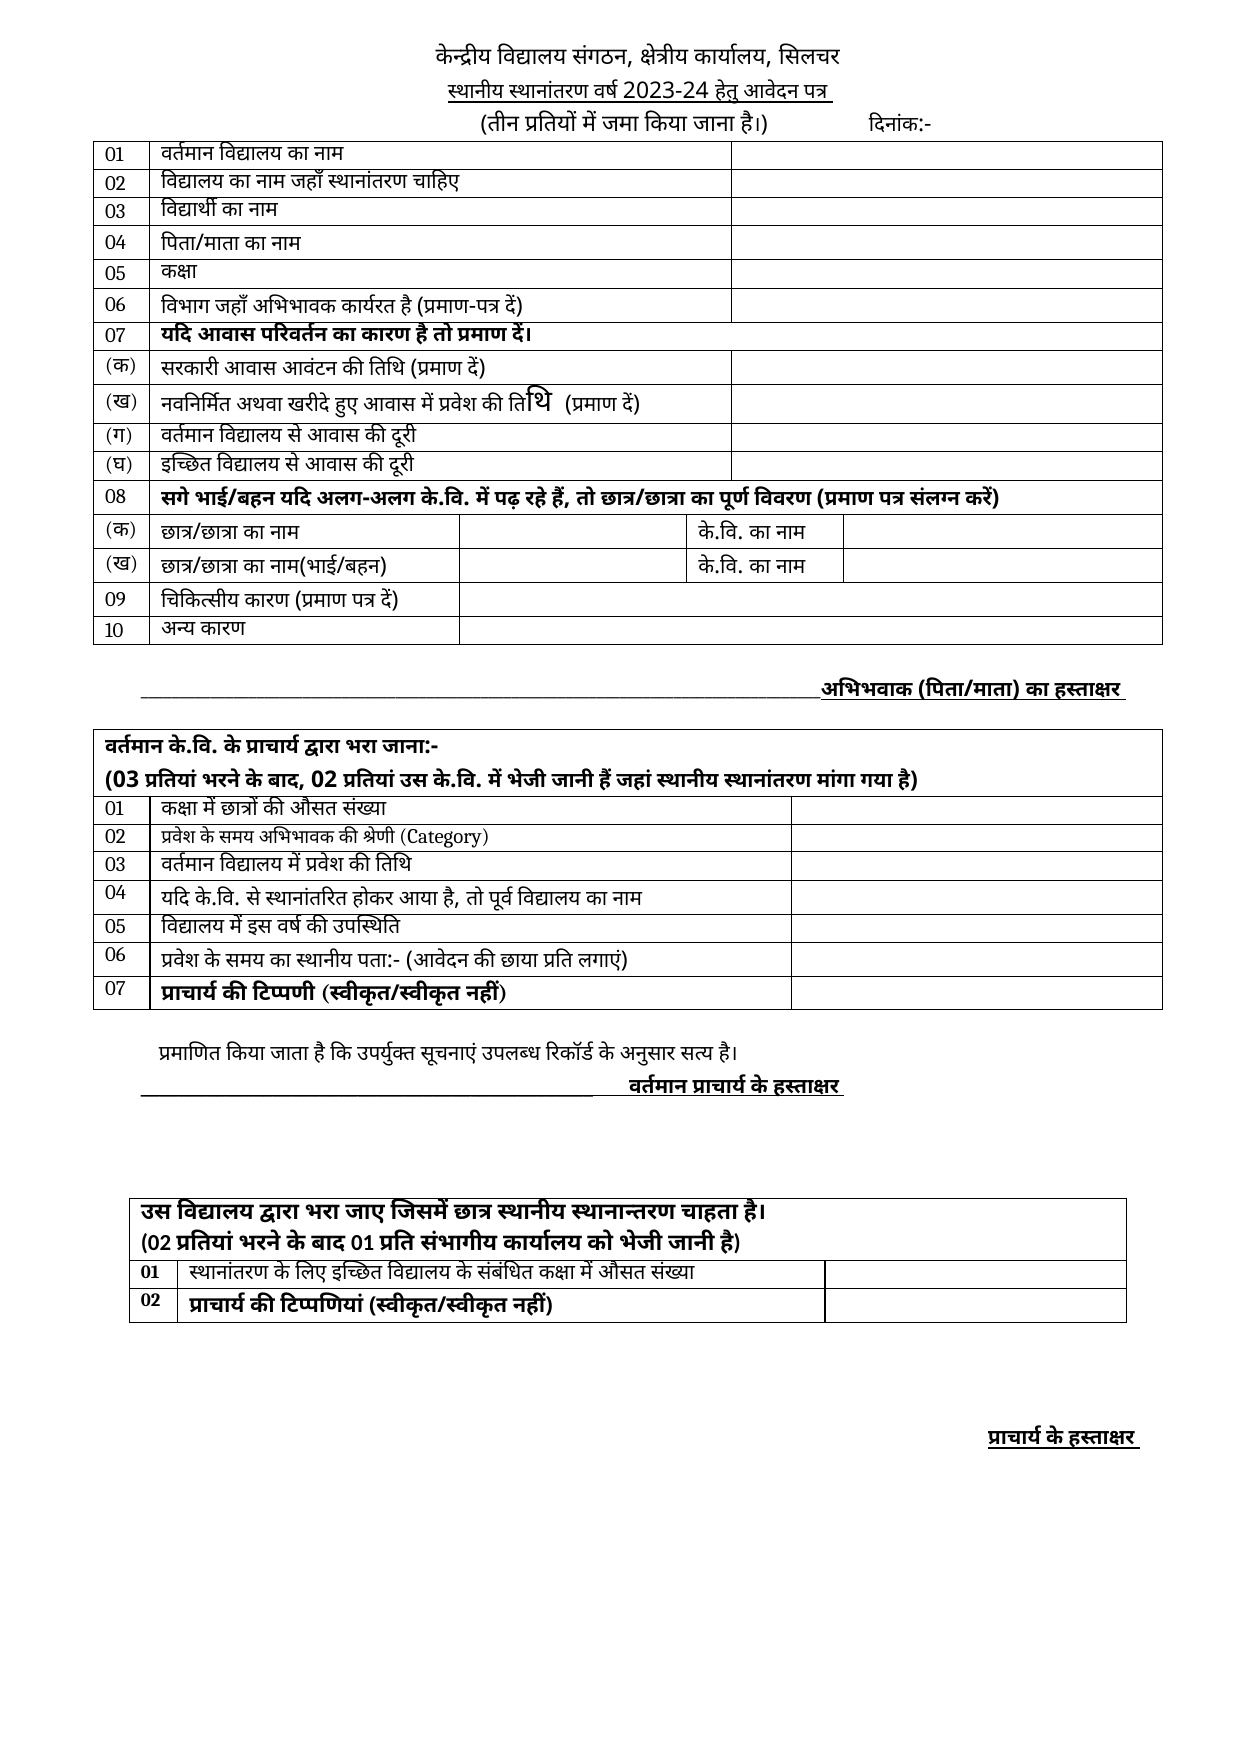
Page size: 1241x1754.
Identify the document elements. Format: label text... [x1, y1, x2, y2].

table_cell [792, 797, 1162, 824]
table_cell कक्षा में छात्रों की औसत संख्‍या [151, 797, 791, 824]
table_cell 01 [130, 1261, 177, 1288]
table_cell [460, 515, 686, 548]
table_cell 03 [94, 198, 149, 225]
table_cell विभाग जहॉं अभिभावक कार्यरत है (प्रमाण-पत्र दें) [150, 289, 731, 322]
table_cell सरकारी आवास आवंटन की तिथि (प्रमाण दें) [150, 351, 731, 384]
table_cell [792, 852, 1162, 879]
table_cell 02 [130, 1289, 177, 1322]
table_cell [792, 825, 1162, 851]
table_cell 06 [94, 289, 149, 322]
table_cell छात्र/छात्रा का नाम(भाई/बहन) [150, 549, 459, 582]
table_cell [460, 617, 1162, 644]
table_cell (घ) [94, 452, 149, 479]
table_cell (ग) [94, 424, 149, 451]
table_cell 05 [94, 915, 149, 942]
table_cell अन्‍य कारण [150, 617, 459, 644]
table_cell [732, 385, 1162, 423]
table_cell के.वि. का नाम [687, 549, 843, 582]
table_cell [732, 226, 1162, 259]
text स्‍थानीय स्‍थानांतरण वर्ष 2023-24 हेतु आवेदन पत्र [141, 74, 1134, 107]
table_cell (क) [94, 351, 149, 384]
table_cell [460, 583, 1162, 616]
table_cell [732, 424, 1162, 451]
table_cell स्‍थानांतरण के लिए इच्छित विद्यालय के संबंधित कक्षा में औसत संख्‍या [178, 1261, 824, 1288]
table_cell प्राचार्य की टिप्पणियां (स्‍वीकृत/स्‍वीकृत नहीं) [178, 1289, 824, 1322]
table_cell (ख) [94, 385, 149, 423]
text प्राचार्य के हस्‍ताक्षर [141, 1426, 1134, 1453]
table_cell [792, 881, 1162, 913]
table_cell कक्षा [150, 260, 731, 287]
table_cell [826, 1289, 1126, 1322]
table_cell इच्छित विद्यालय से आवास की दूरी [150, 452, 731, 479]
table_header [732, 142, 1162, 169]
table_cell [732, 260, 1162, 287]
table_cell 06 [94, 943, 149, 976]
table_cell 04 [94, 226, 149, 259]
table_cell [732, 452, 1162, 479]
table_cell नवनिर्मित अथवा खरीदे हुए आवास में प्रवेश की तिथि (प्रमाण दें) [150, 385, 731, 423]
text केन्‍द्रीय विद्यालय संगठन, क्षेत्रीय कार्यालय, सिलचर [141, 37, 1134, 74]
table_cell 07 [94, 323, 149, 350]
table_cell [844, 549, 1162, 582]
table_cell [732, 289, 1162, 322]
table_cell [732, 170, 1162, 197]
table_cell 09 [94, 583, 149, 616]
table_cell 07 [94, 977, 149, 1009]
table_cell 01 [94, 797, 149, 824]
table_cell यदि आवास परिवर्तन का कारण है तो प्रमाण दें। [150, 323, 1162, 350]
table_cell [460, 549, 686, 582]
table_cell 04 [94, 881, 149, 913]
table_cell (ख) [94, 549, 149, 582]
table_cell विद्यालय में इस वर्ष की उपस्थिति [151, 915, 791, 942]
table_header वर्तमान विद्यालय का नाम [150, 142, 731, 169]
table_cell 03 [94, 852, 149, 879]
table_cell 08 [94, 481, 149, 514]
table_cell प्रवेश के समय का स्‍थानीय पता:- (आवेदन की छाया प्रति लगाएं) [151, 943, 791, 976]
table_cell [792, 915, 1162, 942]
table_cell वर्तमान विद्यालय से आवास की दूरी [150, 424, 731, 451]
table_cell वर्तमान विद्यालय में प्रवेश की तिथि [151, 852, 791, 879]
table_cell [826, 1261, 1126, 1288]
table_cell [792, 943, 1162, 976]
table_cell छात्र/छात्रा का नाम [150, 515, 459, 548]
table_cell चिकित्‍सीय कारण (प्रमाण पत्र दें) [150, 583, 459, 616]
table_cell (क) [94, 515, 149, 548]
table_cell प्राचार्य की टिप्‍पणी (स्‍वीकृत/स्‍वीकृत नहीं) [151, 977, 791, 1009]
table_cell यदि के.वि. से स्‍थानांतरित होकर आया है, तो पूर्व विद्यालय का नाम [151, 881, 791, 913]
table_cell 02 [94, 170, 149, 197]
table_cell 10 [94, 617, 149, 644]
table_cell सगे भाई/बहन यदि अलग-अलग के.वि. में पढ़ रहे हैं, तो छात्र/छात्रा का पूर्ण विवरण (प्रमाण पत्र संलग्‍न करें) [150, 481, 1162, 514]
table_cell 05 [94, 260, 149, 287]
table_cell [844, 515, 1162, 548]
table_cell के.वि. का नाम [687, 515, 843, 548]
table_cell [732, 198, 1162, 225]
table_header 01 [94, 142, 149, 169]
table_cell [732, 351, 1162, 384]
text (तीन प्रतियों में जमा किया जाना है।) दिनांक:- [141, 107, 1134, 141]
table_cell विद्यालय का नाम जहॉं स्‍थानांतरण चाहिए [150, 170, 731, 197]
table_cell प्रवेश के समय अभिभावक की श्रेणी (Category) [151, 825, 791, 851]
text ________________________________________________________________________________________अभिभवाक (पिता/माता) का हस्‍ताक्षर [141, 671, 1134, 704]
table_header वर्तमान के.वि. के प्राचार्य द्वारा भरा जाना:- (03 प्रतियां भरने के बाद, 02 प्रतियां उस के.वि. में भेजी जानी हैं जहां स्थानीय स्थानांतरण मांगा गया है) [94, 730, 1162, 796]
table_cell 02 [94, 825, 149, 851]
table_header उस विद्यालय द्वारा भरा जाए जिसमें छात्र स्थानीय स्थानान्तरण चाहता है। (02 प्रतियां भरने के बाद 01 प्रति संभागीय कार्यालय को भेजी जानी है) [130, 1199, 1126, 1260]
text प्रमाणित किया जाता है कि उपर्युक्‍त सूचनाएं उपलब्‍ध रिकॉर्ड के अनुसार सत्‍य है। ________________________________________________ वर्तमान प्राचार्य के हस्‍ताक्षर [141, 1041, 1134, 1102]
table_cell [792, 977, 1162, 1009]
table_cell विद्यार्थी का नाम [150, 198, 731, 225]
table_cell पिता/माता का नाम [150, 226, 731, 259]
